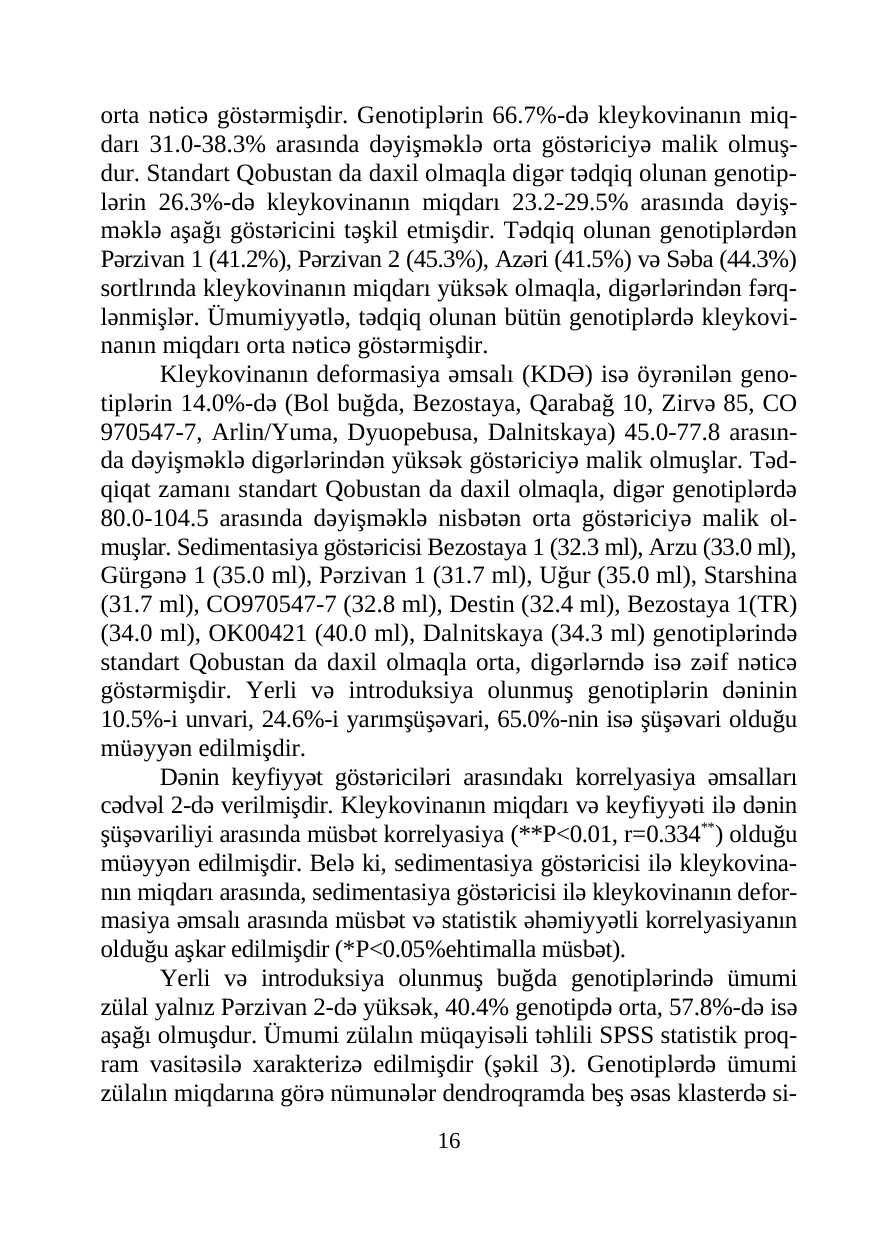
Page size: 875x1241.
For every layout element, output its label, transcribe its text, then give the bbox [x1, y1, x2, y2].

text Dənin keyfiyyət göstəriciləri arasındakı korrelyasiya əmsalları cədvəl 2-də verilmişdir. Kleykovinanın miqdarı və keyfiyyəti ilə dənin şüşəvariliyi arasında müsbət korrelyasiya (**P<0.01, r=0.334**) olduğu müəyyən edilmişdir. Belə ki, sedimentasiya göstəricisi ilə kleykovinanın miqdarı arasında, sedimentasiya göstəricisi ilə kleykovinanın deformasiya əmsalı arasında müsbət və statistik əhəmiyyətli korrelyasiyanın olduğu aşkar edilmişdir (*P<0.05%ehtimalla müsbət). [100, 762, 797, 963]
text Kleykovinanın deformasiya əmsalı (KDƏ) isə öyrənilən genotiplərin 14.0%-də (Bol buğda, Bezostaya, Qarabağ 10, Zirvə 85, CO 970547-7, Arlin/Yuma, Dyuopebusa, Dalnitskaya) 45.0-77.8 arasında dəyişməklə digərlərindən yüksək göstəriciyə malik olmuşlar. Tədqiqat zamanı standart Qobustan da daxil olmaqla, digər genotiplərdə 80.0-104.5 arasında dəyişməklə nisbətən orta göstəriciyə malik olmuşlar. Sedimentasiya göstəricisi Bezostaya 1 (32.3 ml), Arzu (33.0 ml), Gürgənə 1 (35.0 ml), Pərzivan 1 (31.7 ml), Uğur (35.0 ml), Starshina (31.7 ml), CO970547-7 (32.8 ml), Destin (32.4 ml), Bezostaya 1(TR) (34.0 ml), OK00421 (40.0 ml), Dalnitskaya (34.3 ml) genotiplərində standart Qobustan da daxil olmaqla orta, digərlərndə isə zəif nəticə göstərmişdir. Yerli və introduksiya olunmuş genotiplərin dəninin 10.5%-i unvari, 24.6%-i yarımşüşəvari, 65.0%-nin isə şüşəvari olduğu müəyyən edilmişdir. [100, 359, 797, 762]
